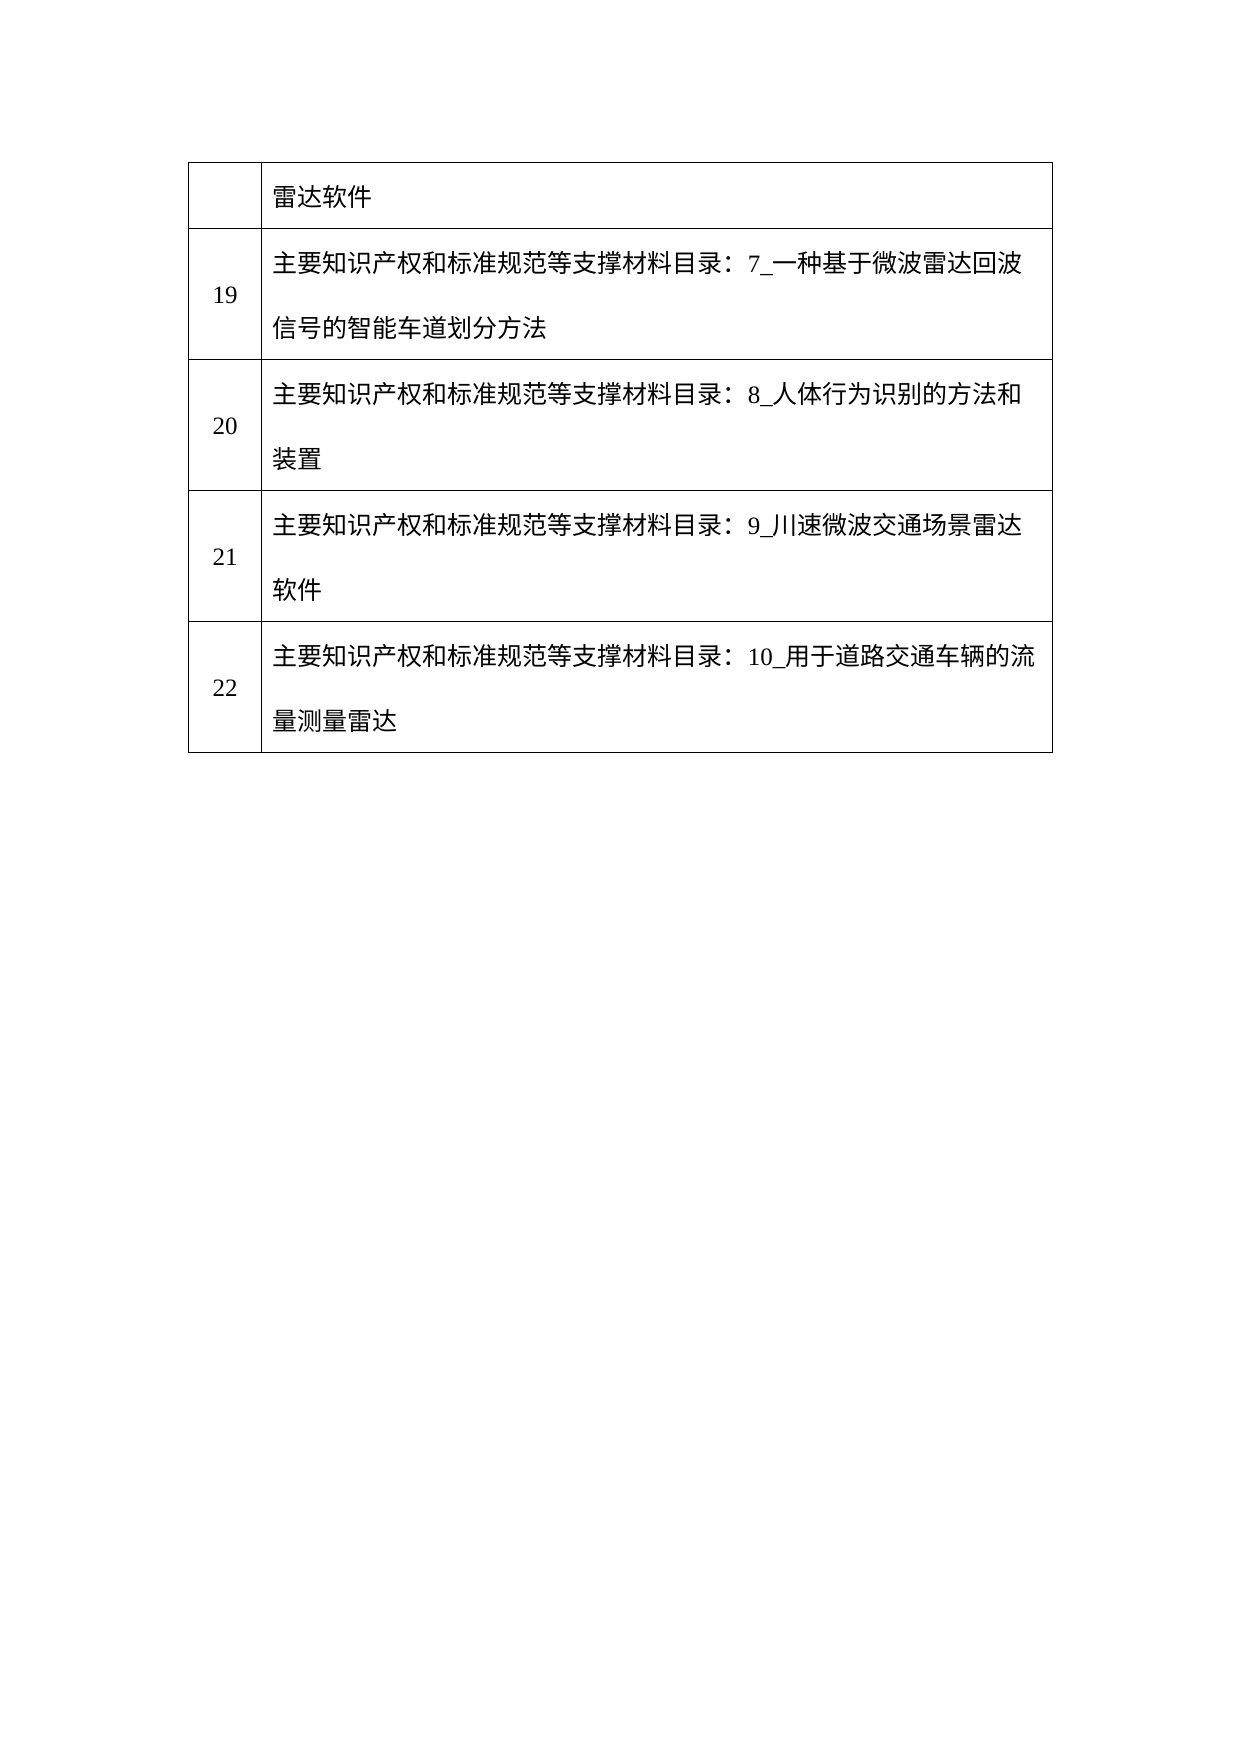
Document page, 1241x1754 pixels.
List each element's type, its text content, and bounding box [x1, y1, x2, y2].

table_cell 22 [189, 622, 261, 752]
table_cell 21 [189, 491, 261, 621]
table_cell 20 [189, 360, 261, 490]
table_cell 主要知识产权和标准规范等支撑材料目录：9_川速微波交通场景雷达软件 [262, 491, 1052, 621]
table_cell 主要知识产权和标准规范等支撑材料目录：7_一种基于微波雷达回波信号的智能车道划分方法 [262, 229, 1052, 359]
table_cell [262, 163, 1052, 228]
table_cell 19 [189, 229, 261, 359]
table_cell 主要知识产权和标准规范等支撑材料目录：8_人体行为识别的方法和装置 [262, 360, 1052, 490]
table_cell 18 [189, 163, 261, 228]
table_cell 主要知识产权和标准规范等支撑材料目录：10_用于道路交通车辆的流量测量雷达 [262, 622, 1052, 752]
